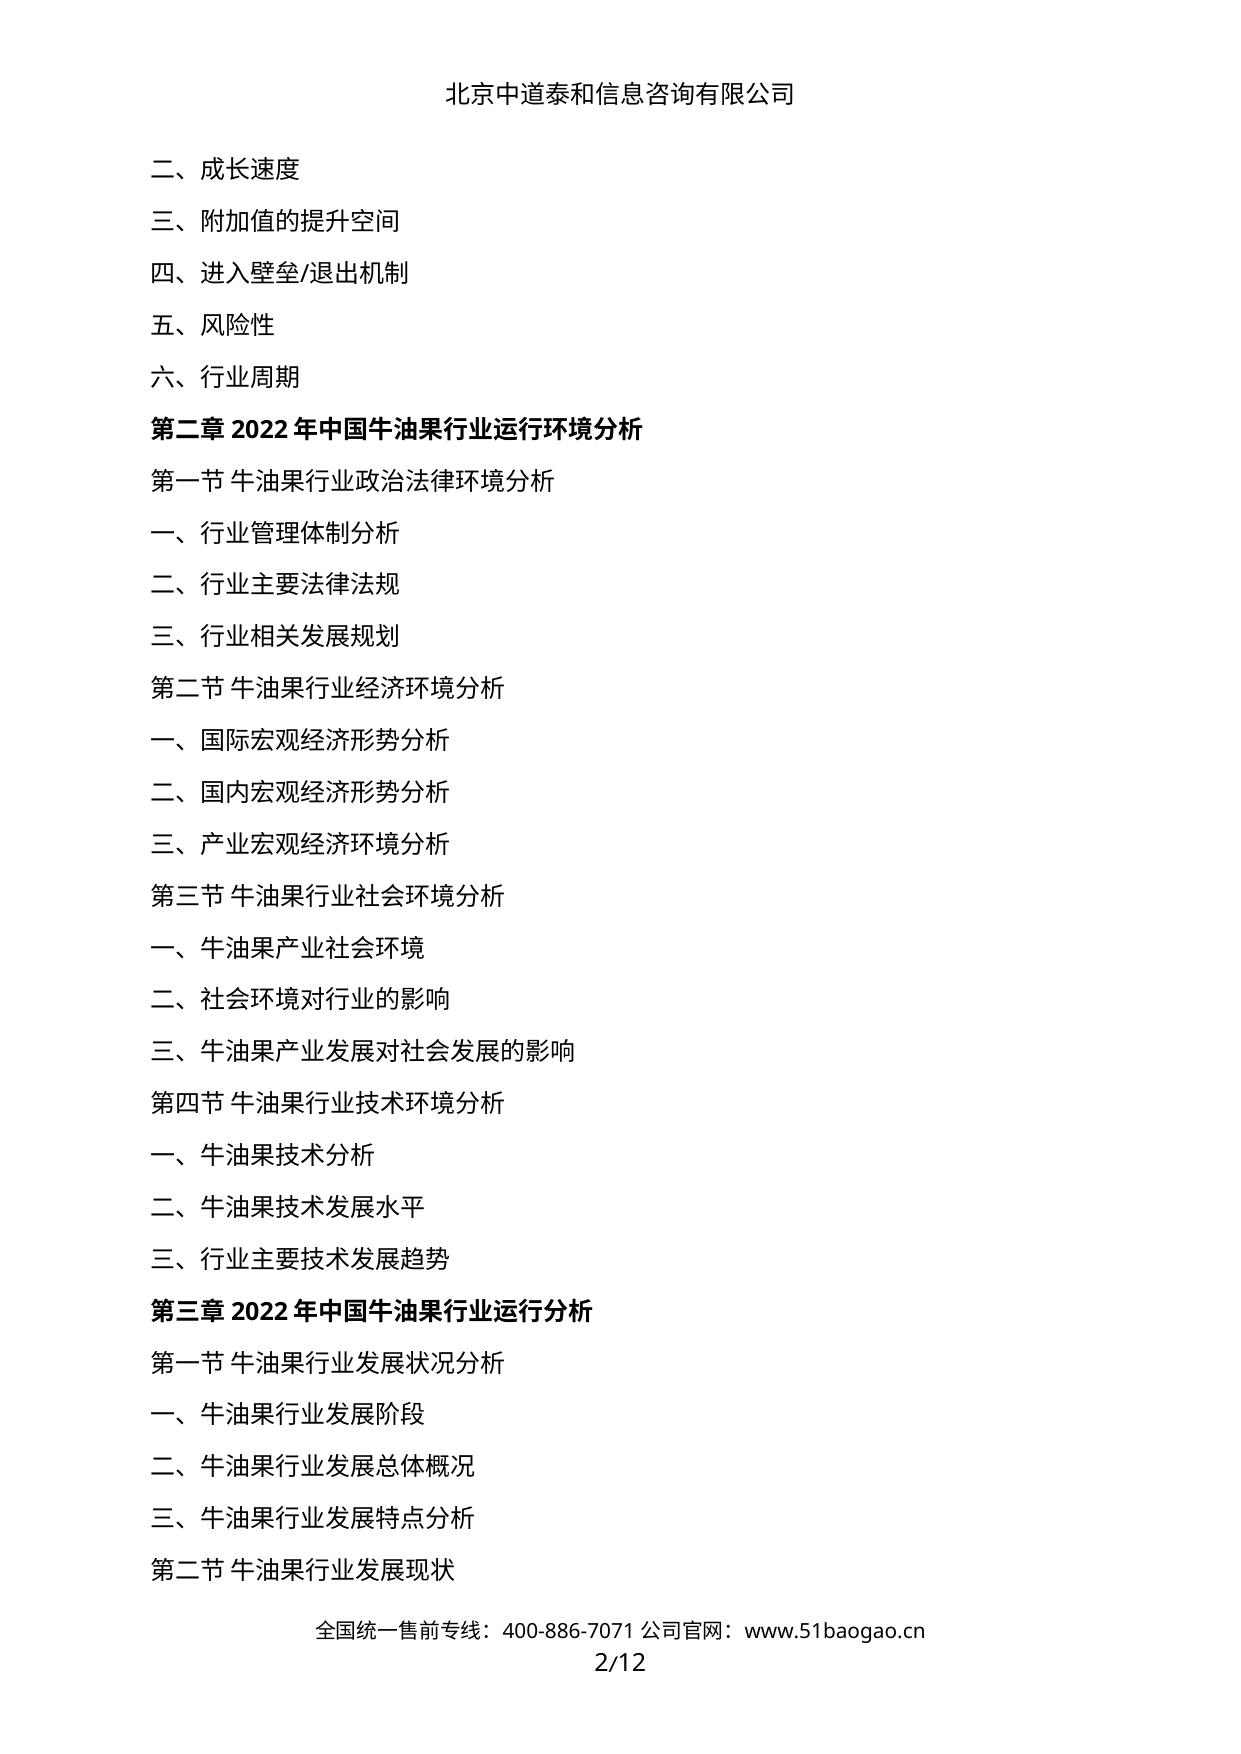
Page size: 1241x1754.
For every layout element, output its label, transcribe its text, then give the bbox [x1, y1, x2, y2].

text 第二章 2022年中国牛油果行业运行环境分析 [150, 409, 1090, 446]
text 三、行业主要技术发展趋势 [150, 1239, 1090, 1276]
text 第一节 牛油果行业发展状况分析 [150, 1343, 1090, 1379]
text 第二节 牛油果行业经济环境分析 [150, 669, 1090, 705]
text 一、国际宏观经济形势分析 [150, 721, 1090, 757]
text 三、牛油果产业发展对社会发展的影响 [150, 1032, 1090, 1068]
text 二、牛油果技术发展水平 [150, 1187, 1090, 1224]
text 一、牛油果产业社会环境 [150, 928, 1090, 964]
text 一、行业管理体制分析 [150, 513, 1090, 549]
text 三、产业宏观经济环境分析 [150, 824, 1090, 861]
text 六、行业周期 [150, 357, 1090, 394]
text 第三章 2022年中国牛油果行业运行分析 [150, 1291, 1090, 1327]
text 二、社会环境对行业的影响 [150, 980, 1090, 1016]
text 第一节 牛油果行业政治法律环境分析 [150, 461, 1090, 497]
text 第四节 牛油果行业技术环境分析 [150, 1084, 1090, 1120]
text 二、成长速度 [150, 150, 1090, 186]
text 二、行业主要法律法规 [150, 565, 1090, 601]
text 一、牛油果技术分析 [150, 1136, 1090, 1172]
text 二、国内宏观经济形势分析 [150, 772, 1090, 809]
text 第二节 牛油果行业发展现状 [150, 1551, 1090, 1587]
text 三、附加值的提升空间 [150, 202, 1090, 238]
text 三、行业相关发展规划 [150, 617, 1090, 653]
text 第三节 牛油果行业社会环境分析 [150, 876, 1090, 912]
text 四、进入壁垒/退出机制 [150, 254, 1090, 290]
text 三、牛油果行业发展特点分析 [150, 1499, 1090, 1535]
text 二、牛油果行业发展总体概况 [150, 1447, 1090, 1483]
text 五、风险性 [150, 306, 1090, 342]
text 一、牛油果行业发展阶段 [150, 1395, 1090, 1431]
